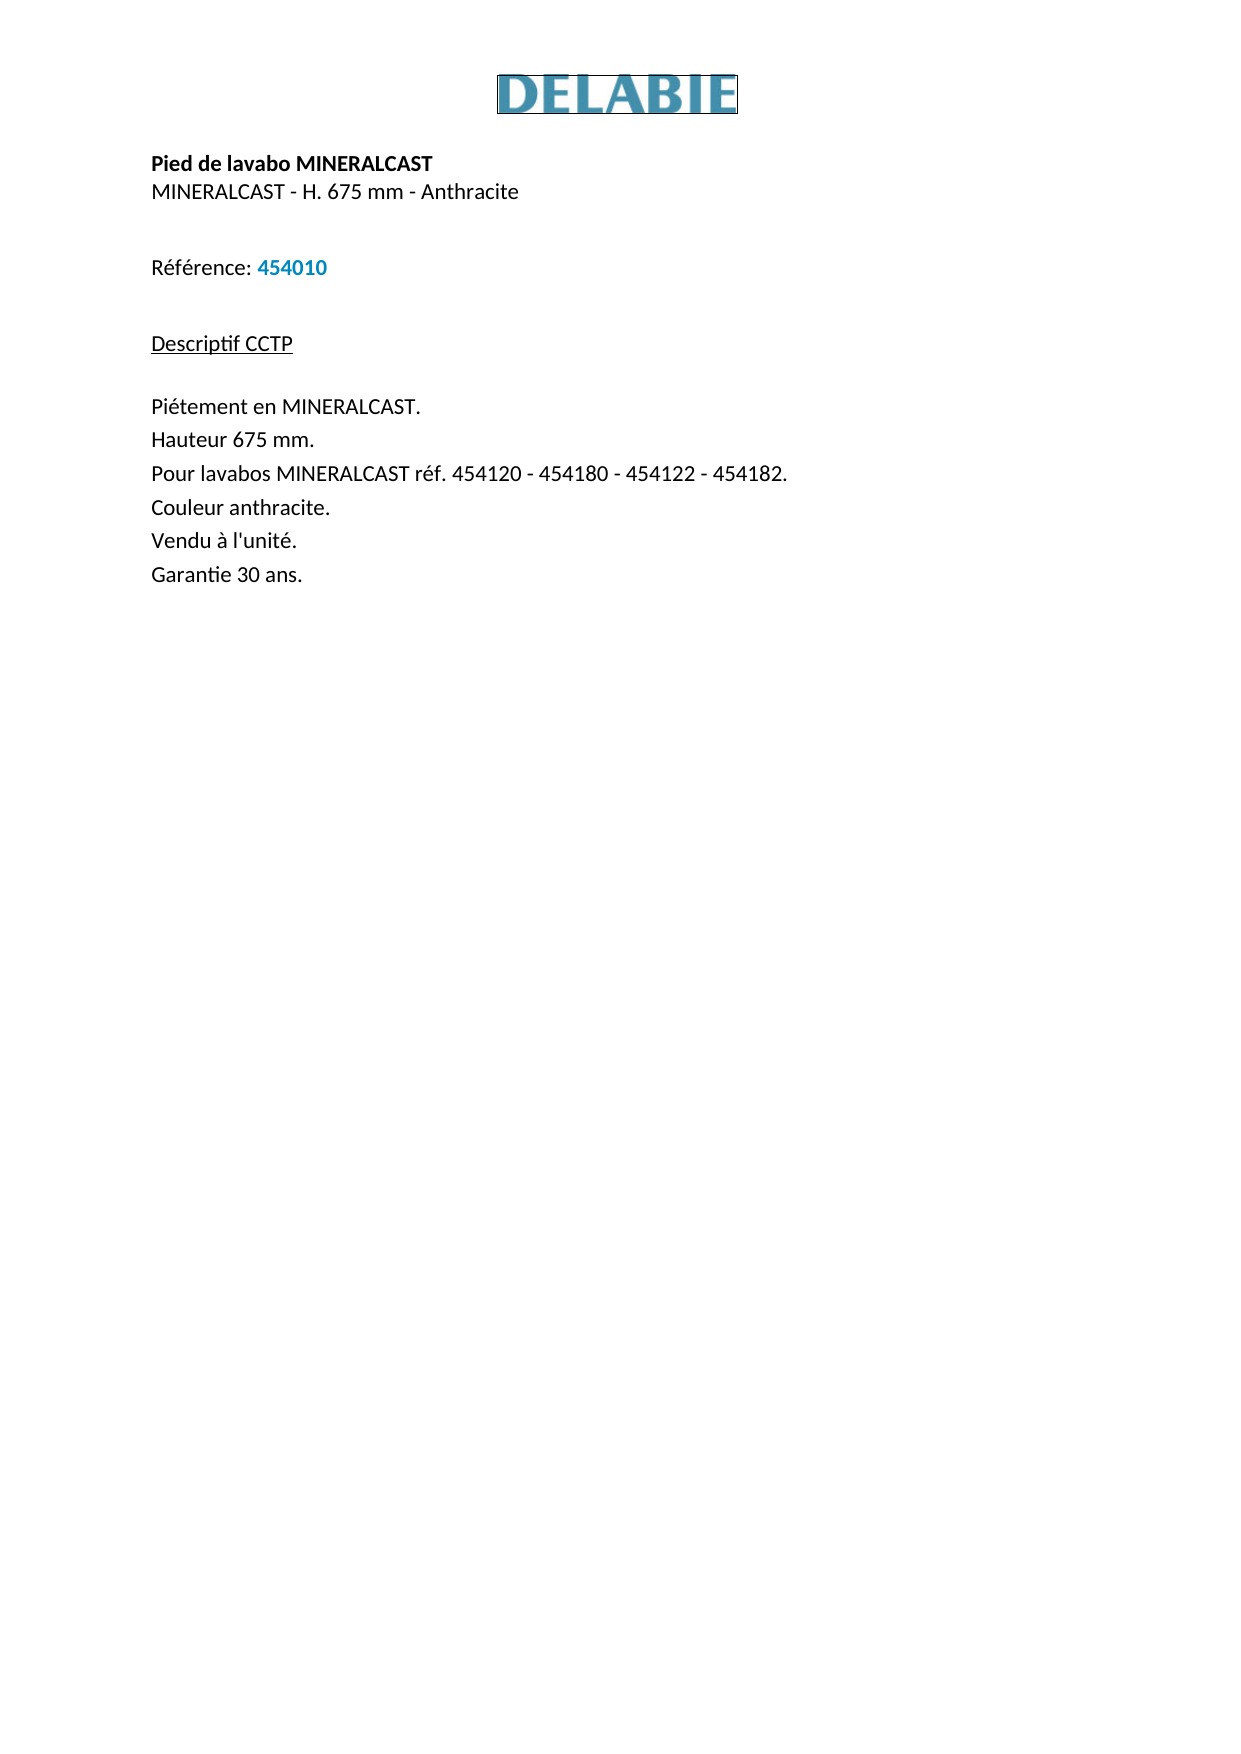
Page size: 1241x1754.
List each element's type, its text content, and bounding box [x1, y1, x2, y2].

text Descriptif CCTP [151, 329, 1084, 357]
text MINERALCAST - H. 675 mm - Anthracite [151, 177, 1084, 205]
text Vendu à l'unité. [151, 526, 1084, 554]
text Pour lavabos MINERALCAST réf. 454120 - 454180 - 454122 - 454182. [151, 459, 1084, 487]
text Pied de lavabo MINERALCAST [151, 149, 1084, 177]
picture [498, 76, 737, 113]
text Garantie 30 ans. [151, 560, 1084, 588]
text Couleur anthracite. [151, 493, 1084, 521]
text Piétement en MINERALCAST. [151, 392, 1084, 420]
text Référence: 454010 [151, 253, 1084, 281]
text Hauteur 675 mm. [151, 426, 1084, 453]
